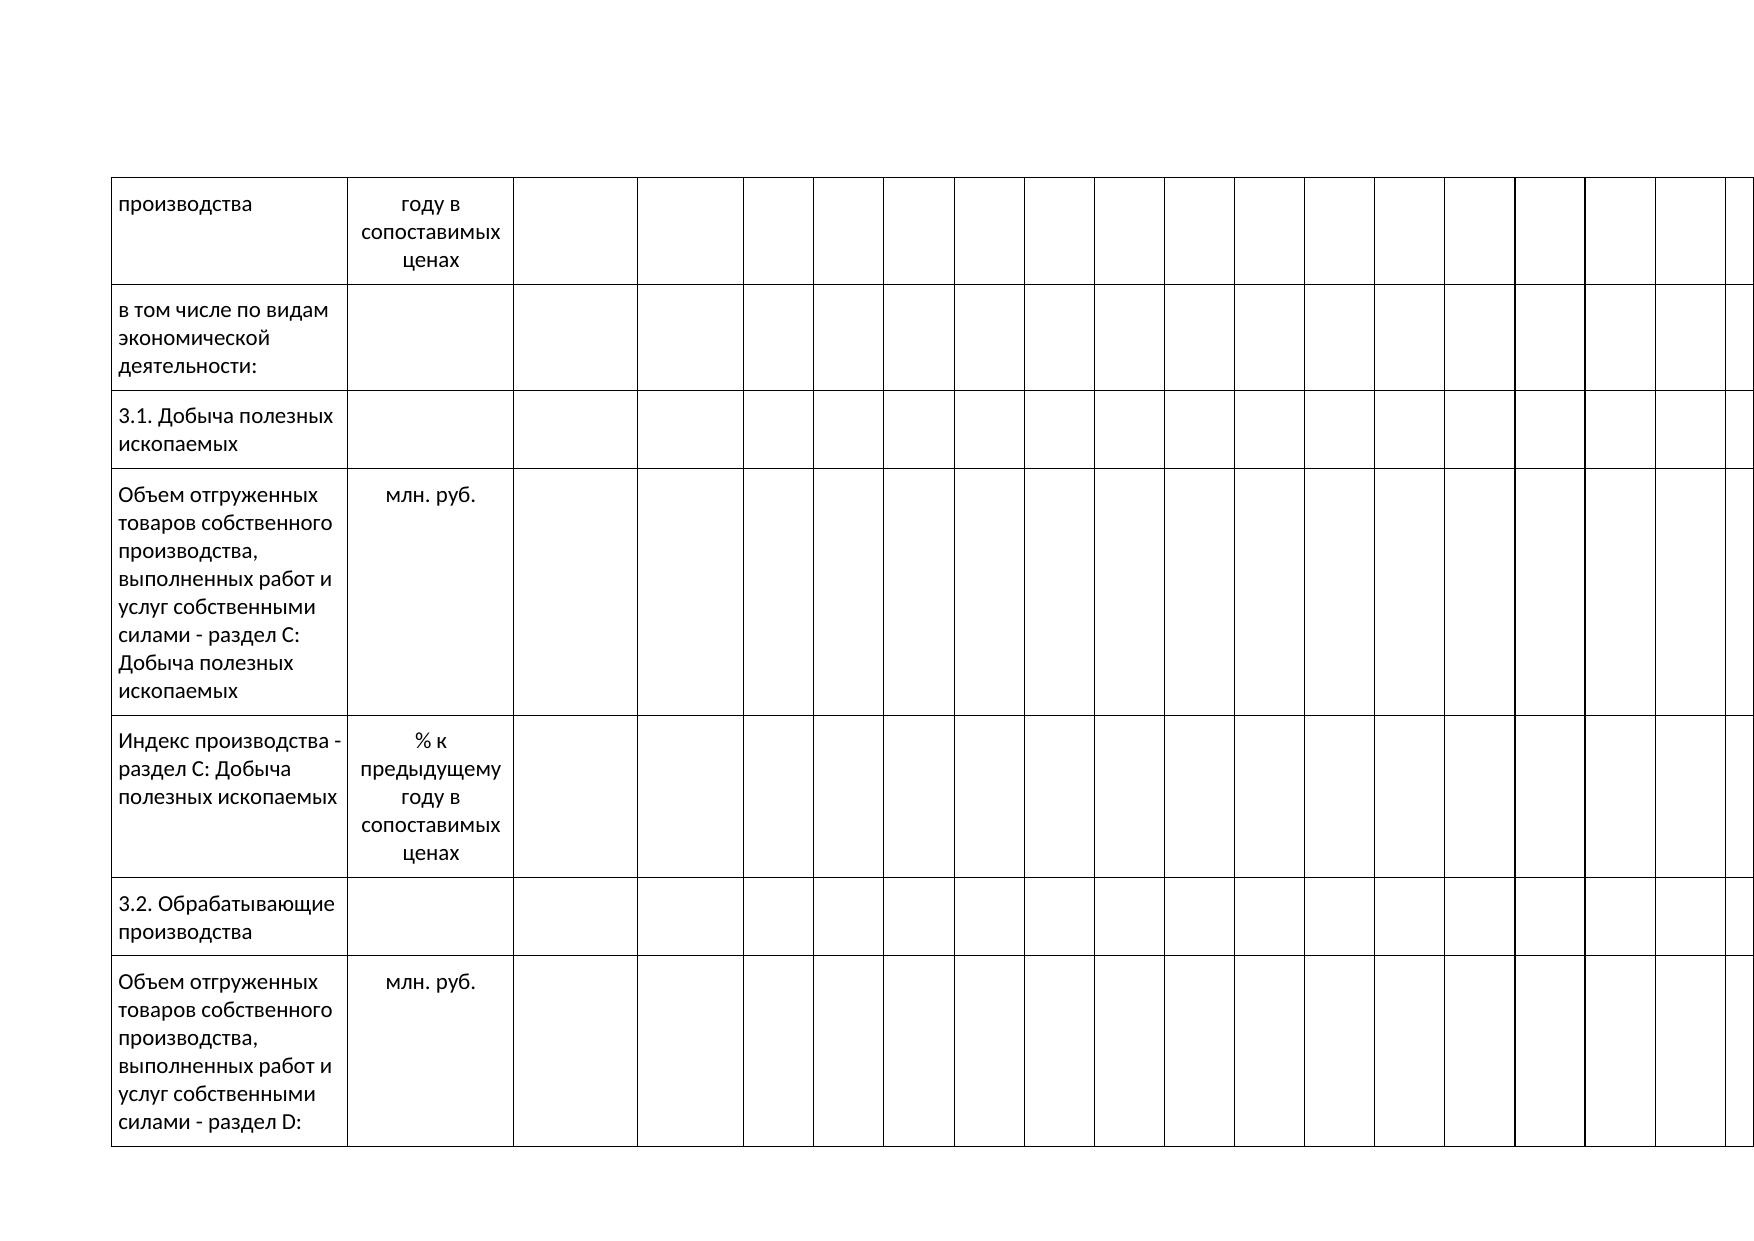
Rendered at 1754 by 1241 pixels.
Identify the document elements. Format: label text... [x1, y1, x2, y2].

table_cell [1586, 391, 1655, 468]
table_cell [514, 178, 637, 283]
table_cell [1095, 716, 1164, 877]
table_cell [514, 716, 637, 877]
table_cell [744, 878, 813, 955]
table_cell 3.1. Добыча полезных ископаемых [112, 391, 347, 468]
table_cell Объем отгруженных товаров собственного производства, выполненных работ и услуг собственными силами - раздел C: Добыча полезных ископаемых [112, 469, 347, 715]
table_cell млн. руб. [348, 956, 513, 1146]
table_cell [955, 716, 1024, 877]
table_cell [1516, 469, 1584, 715]
table_cell [884, 178, 954, 283]
table_cell [955, 878, 1024, 955]
table_cell [1025, 178, 1094, 283]
table_cell [1165, 285, 1234, 390]
table_cell [1235, 716, 1304, 877]
table_cell [1235, 391, 1304, 468]
table_cell [1235, 285, 1304, 390]
table_cell [1375, 285, 1444, 390]
table_cell [1445, 469, 1514, 715]
table_cell [814, 391, 883, 468]
table_cell [1235, 956, 1304, 1146]
table_cell [744, 469, 813, 715]
table_cell [744, 716, 813, 877]
table_cell [1656, 178, 1725, 283]
table_cell [814, 716, 883, 877]
table_cell [514, 878, 637, 955]
table_cell [1025, 285, 1094, 390]
table_cell [514, 956, 637, 1146]
table_cell [348, 391, 513, 468]
table_cell [955, 469, 1024, 715]
table_cell [1445, 178, 1514, 283]
table_cell [1165, 178, 1234, 283]
table_cell [514, 391, 637, 468]
table_cell [1375, 956, 1444, 1146]
table_cell [1235, 178, 1304, 283]
table_cell [1305, 716, 1374, 877]
table_cell 3.2. Обрабатывающие производства [112, 878, 347, 955]
table_cell [1586, 716, 1655, 877]
table_cell [1726, 878, 1753, 955]
table_cell [638, 469, 743, 715]
table_cell [1516, 178, 1584, 283]
table_cell [955, 178, 1024, 283]
table_cell [1095, 469, 1164, 715]
table_cell [1656, 956, 1725, 1146]
table_cell в том числе по видам экономической деятельности: [112, 285, 347, 390]
table_cell [1165, 716, 1234, 877]
table_cell [1095, 956, 1164, 1146]
table_cell [1726, 285, 1753, 390]
table_cell [1165, 469, 1234, 715]
table_cell [1305, 285, 1374, 390]
table_cell [1235, 878, 1304, 955]
table_cell [1726, 716, 1753, 877]
table_cell [814, 178, 883, 283]
table_cell [744, 956, 813, 1146]
table_cell [814, 469, 883, 715]
table_cell [1726, 469, 1753, 715]
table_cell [112, 956, 347, 1146]
table_cell [1305, 878, 1374, 955]
table_cell [1025, 716, 1094, 877]
table_cell [1305, 469, 1374, 715]
table_cell [955, 285, 1024, 390]
table_cell [1095, 878, 1164, 955]
table_cell [514, 469, 637, 715]
table_cell [1445, 716, 1514, 877]
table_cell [112, 178, 347, 283]
table_cell [1586, 178, 1655, 283]
table_cell [814, 285, 883, 390]
table_cell [744, 285, 813, 390]
table_cell [1165, 878, 1234, 955]
table_cell [1656, 285, 1725, 390]
table_cell [348, 285, 513, 390]
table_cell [348, 178, 513, 283]
table_cell [1586, 285, 1655, 390]
table_cell [955, 956, 1024, 1146]
table_cell [1445, 391, 1514, 468]
table_cell [1095, 391, 1164, 468]
table_cell [638, 716, 743, 877]
table_cell [638, 956, 743, 1146]
table_cell [1445, 878, 1514, 955]
table_cell [1656, 878, 1725, 955]
table_cell [1305, 956, 1374, 1146]
table_cell [1375, 716, 1444, 877]
table_cell [1656, 469, 1725, 715]
table_cell [744, 178, 813, 283]
table_cell [1656, 391, 1725, 468]
table_cell [1165, 956, 1234, 1146]
table_cell [814, 956, 883, 1146]
table_cell [638, 391, 743, 468]
table_cell [884, 716, 954, 877]
table_cell [1656, 716, 1725, 877]
table_cell [884, 285, 954, 390]
table_cell [744, 391, 813, 468]
table_cell [814, 878, 883, 955]
table_cell [1726, 956, 1753, 1146]
table_cell [1516, 391, 1584, 468]
table_cell [1025, 956, 1094, 1146]
table_cell [1305, 391, 1374, 468]
table_cell [1025, 469, 1094, 715]
table_cell [638, 178, 743, 283]
table_cell [1586, 956, 1655, 1146]
table_cell [1375, 878, 1444, 955]
table_cell [348, 878, 513, 955]
table_cell [638, 878, 743, 955]
table_cell [1726, 391, 1753, 468]
table_cell [1516, 956, 1584, 1146]
table_cell [1375, 178, 1444, 283]
table_cell [1516, 285, 1584, 390]
table_cell [1165, 391, 1234, 468]
table_cell [514, 285, 637, 390]
table_cell [638, 285, 743, 390]
table_cell [1095, 285, 1164, 390]
table_cell Индекс производства - раздел C: Добыча полезных ископаемых [112, 716, 347, 877]
table_cell [1586, 878, 1655, 955]
table_cell [884, 956, 954, 1146]
table_cell [1305, 178, 1374, 283]
table_cell [1375, 469, 1444, 715]
table_cell [1445, 956, 1514, 1146]
table_cell [884, 391, 954, 468]
table_cell [884, 878, 954, 955]
table_cell [1095, 178, 1164, 283]
table_cell [1375, 391, 1444, 468]
table_cell [884, 469, 954, 715]
table_cell [1726, 178, 1753, 283]
table_cell [955, 391, 1024, 468]
table_cell % к предыдущему году в сопоставимых ценах [348, 716, 513, 877]
table_cell [1235, 469, 1304, 715]
table_cell [1516, 878, 1584, 955]
table_cell [1586, 469, 1655, 715]
table_cell [1445, 285, 1514, 390]
table_cell [1025, 878, 1094, 955]
table_cell [1025, 391, 1094, 468]
table_cell млн. руб. [348, 469, 513, 715]
table_cell [1516, 716, 1584, 877]
